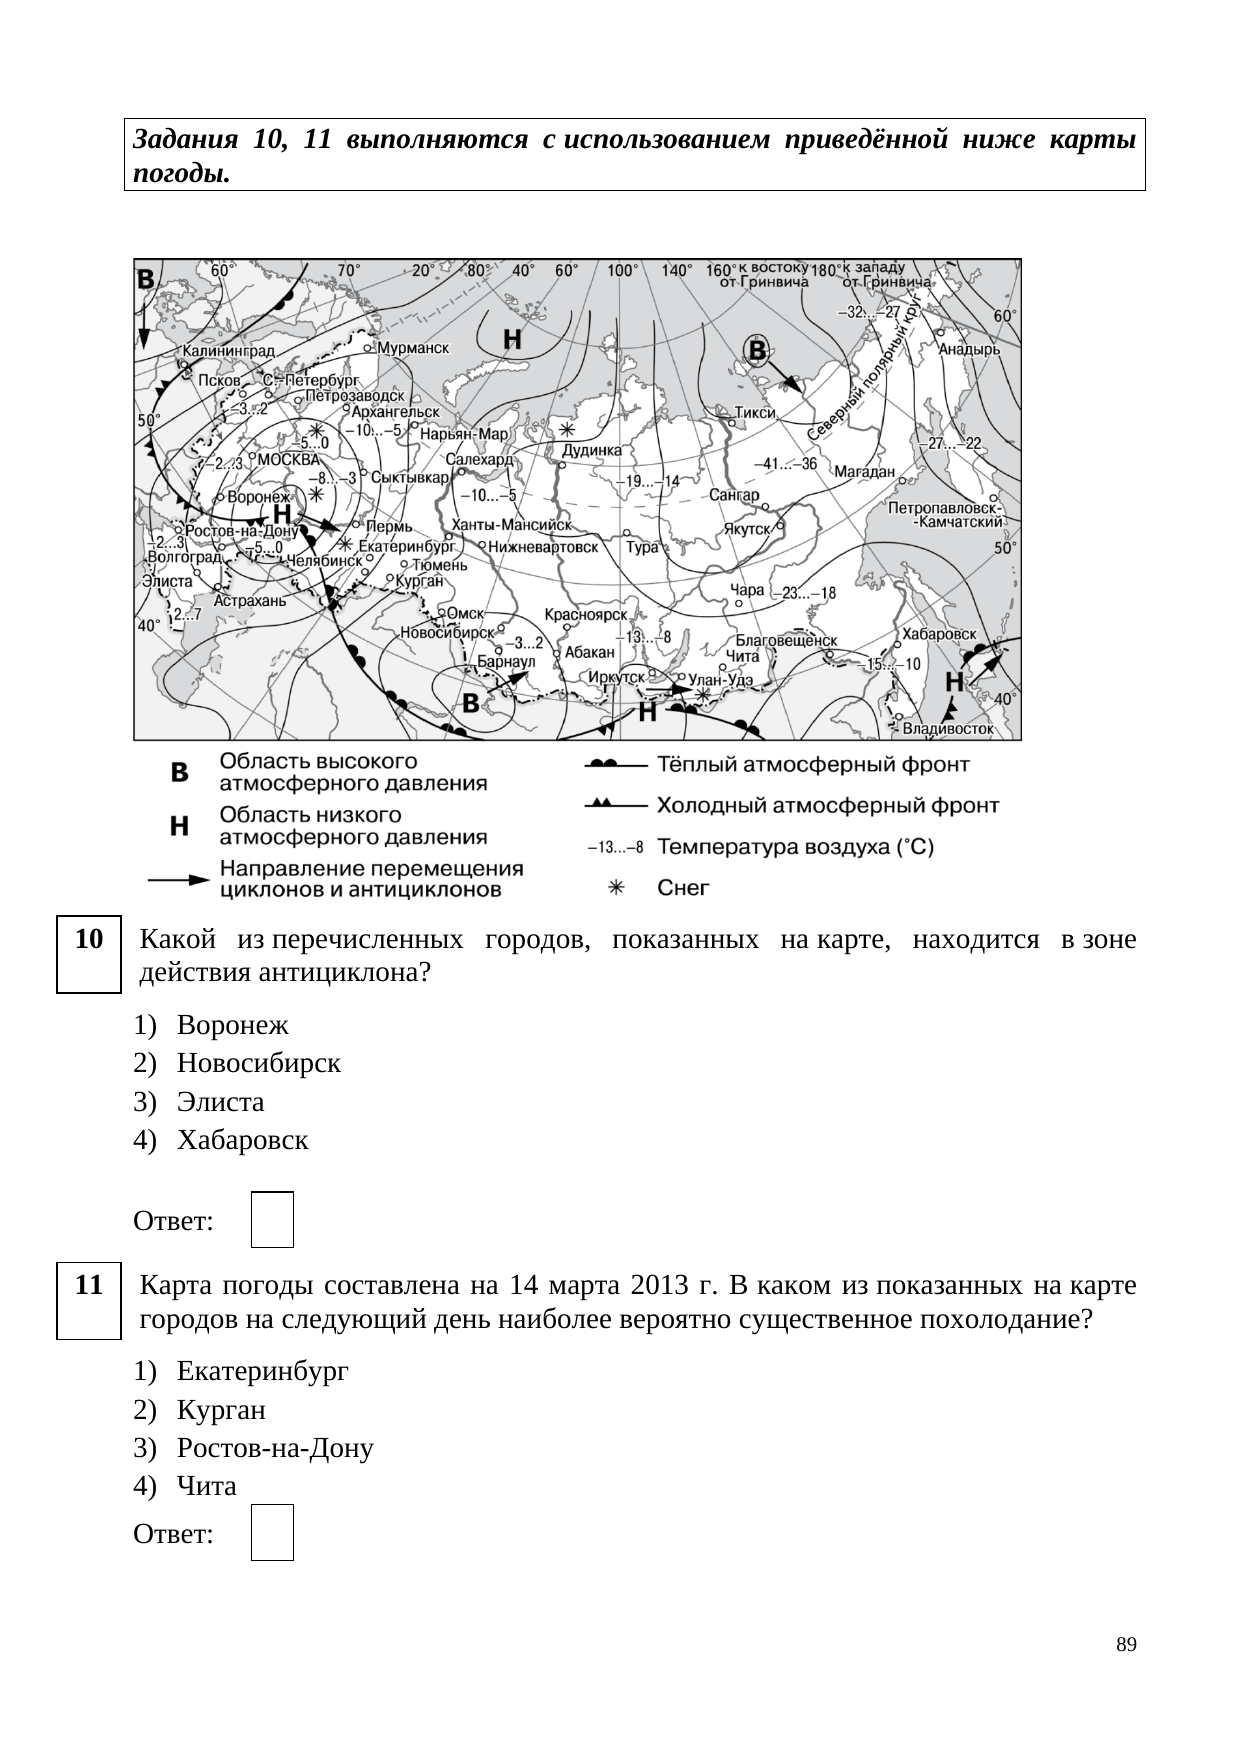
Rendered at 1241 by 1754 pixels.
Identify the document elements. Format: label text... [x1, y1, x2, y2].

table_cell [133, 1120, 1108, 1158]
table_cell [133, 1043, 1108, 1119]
text Карта погоды составлена на 14 марта 2013 г. В каком из показанных на карте городов на следующий день наиболее вероятно существенное похолодание? [133, 1267, 1137, 1334]
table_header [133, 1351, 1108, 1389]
text 11 [58, 1265, 120, 1337]
text Задания 10, 11 выполняются с использованием приведённой ниже карты погоды. [125, 119, 1145, 190]
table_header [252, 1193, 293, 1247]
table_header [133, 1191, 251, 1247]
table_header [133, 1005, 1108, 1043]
text 10 [58, 919, 120, 990]
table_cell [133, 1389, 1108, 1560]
picture [132, 258, 1022, 900]
text Какой из перечисленных городов, показанных на карте, находится в зоне действия антициклона? [133, 921, 1137, 988]
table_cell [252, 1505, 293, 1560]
